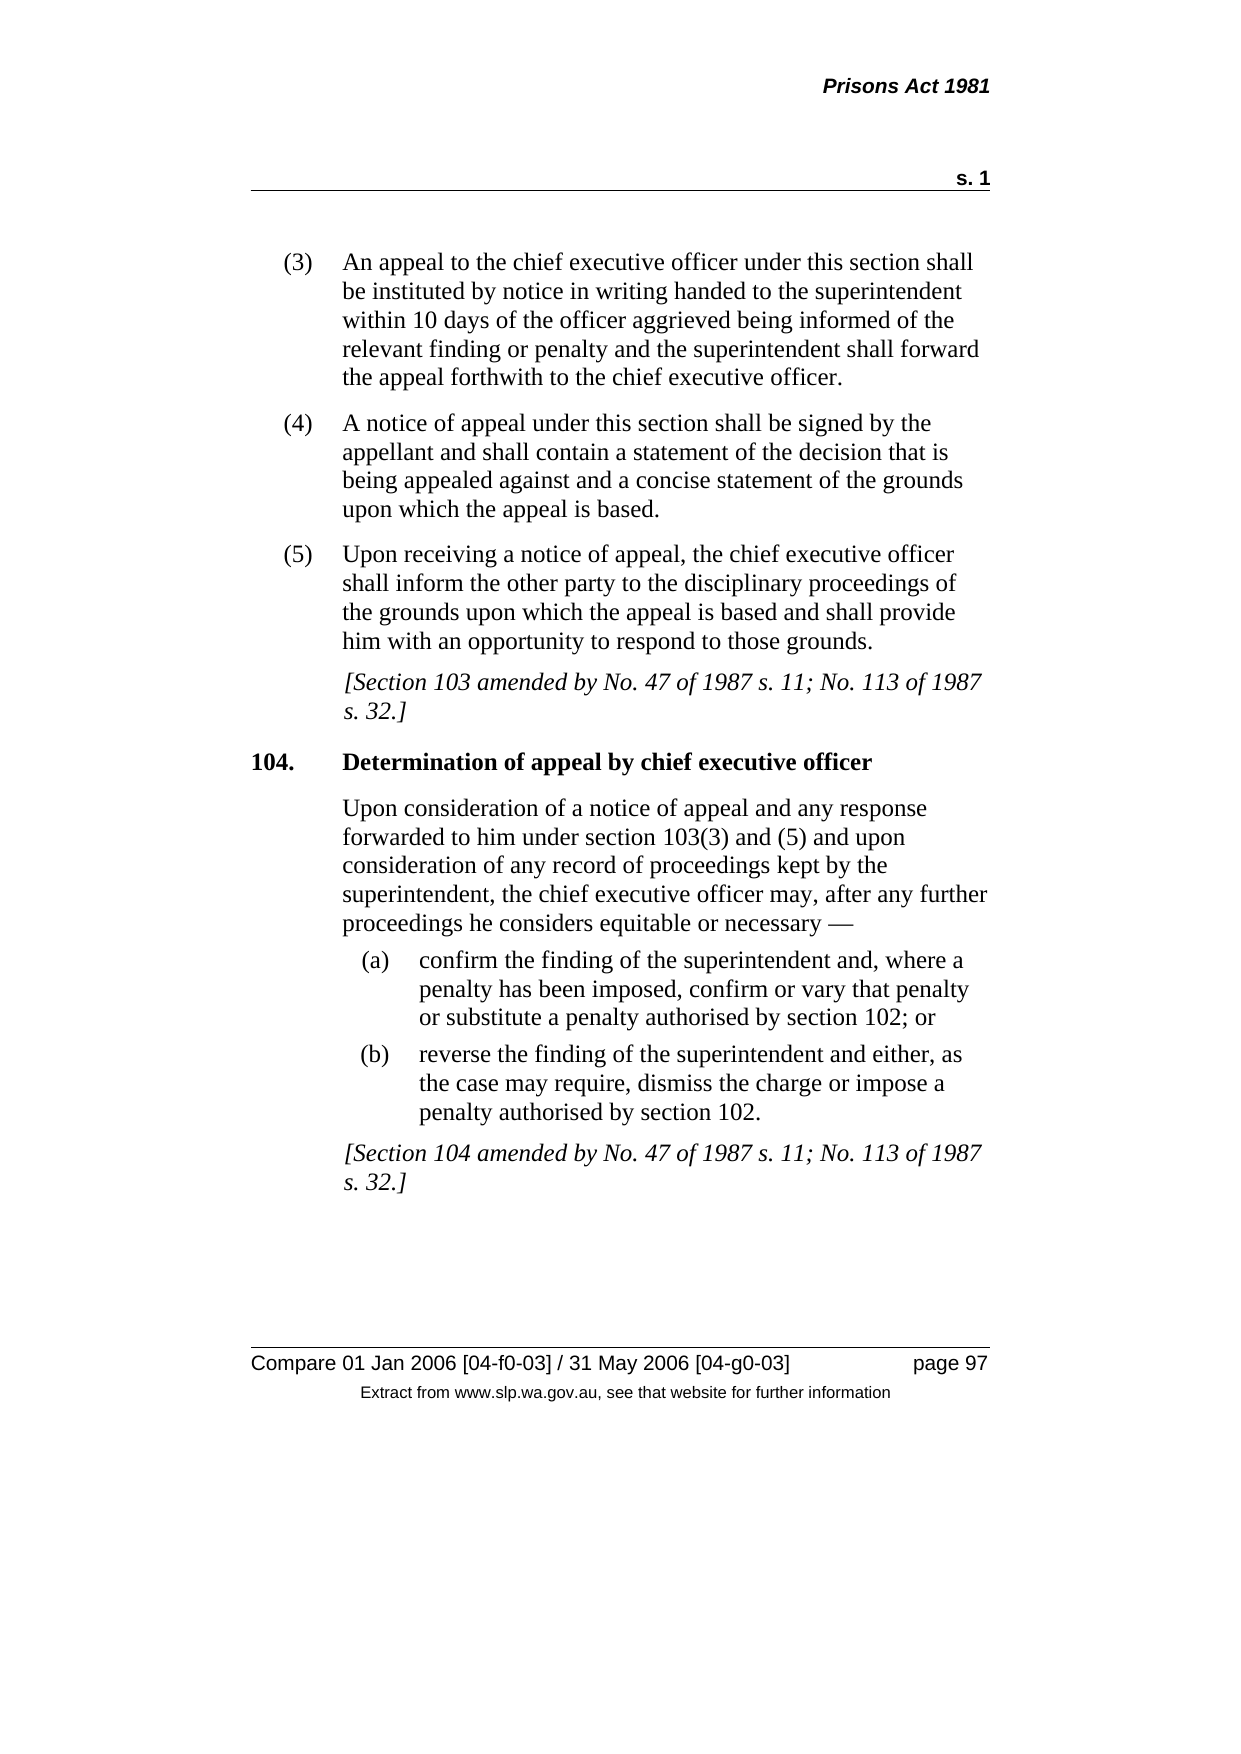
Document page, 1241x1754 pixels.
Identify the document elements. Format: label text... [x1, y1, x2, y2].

text (5) Upon receiving a notice of appeal, the chief executive officer shall inform the other party to the disciplinary proceedings of the grounds upon which the appeal is based and shall provide him with an opportunity to respond to those grounds. [251, 539, 990, 654]
text (4) A notice of appeal under this section shall be signed by the appellant and shall contain a statement of the decision that is being appealed against and a concise statement of the grounds upon which the appeal is based. [251, 408, 990, 523]
text (3) An appeal to the chief executive officer under this section shall be instituted by notice in writing handed to the superintendent within 10 days of the officer aggrieved being informed of the relevant finding or penalty and the superintendent shall forward the appeal forthwith to the chief executive officer. [251, 247, 990, 391]
text (b) reverse the finding of the superintendent and either, as the case may require, dismiss the charge or impose a penalty authorised by section 102. [251, 1039, 990, 1126]
text (a) confirm the finding of the superintendent and, where a penalty has been imposed, confirm or vary that penalty or substitute a penalty authorised by section 102; or [251, 945, 990, 1031]
subtitle 104. Determination of appeal by chief executive officer [251, 747, 990, 776]
text [Section 104 amended by No. 47 of 1987 s. 11; No. 113 of 1987 s. 32.] [251, 1138, 990, 1196]
text [Section 103 amended by No. 47 of 1987 s. 11; No. 113 of 1987 s. 32.] [251, 667, 990, 724]
text Upon consideration of a notice of appeal and any response forwarded to him under section 103(3) and (5) and upon consideration of any record of proceedings kept by the superintendent, the chief executive officer may, after any further proceedings he considers equitable or necessary — [251, 793, 990, 937]
